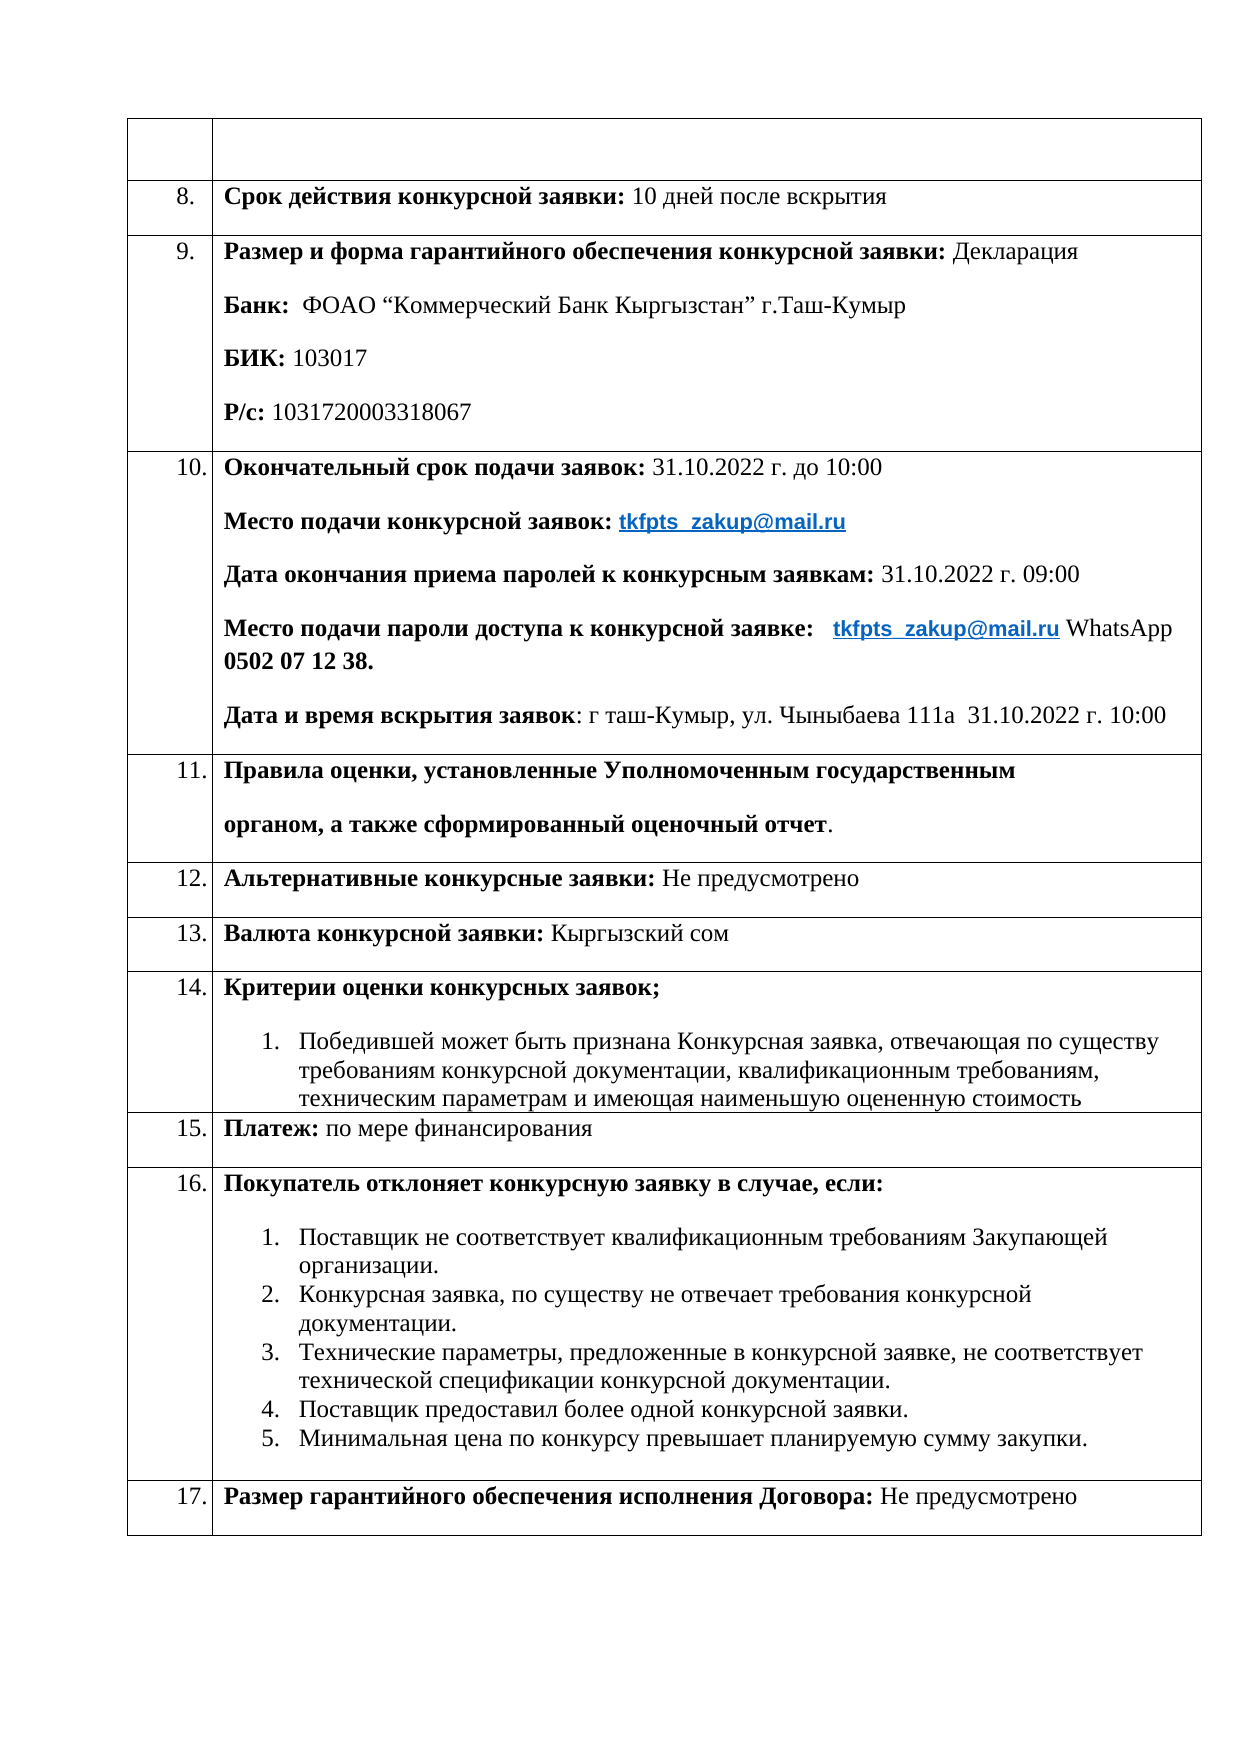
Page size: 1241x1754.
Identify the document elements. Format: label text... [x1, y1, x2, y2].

table_cell Размер и форма гарантийного обеспечения конкурсной заявки: Декларация Банк: ФОАО “Коммерческий Банк Кыргызстан” г.Таш-Кумыр БИК: 103017 Р/с: 1031720003318067 [213, 236, 1201, 451]
table_cell Валюта конкурсной заявки: Кыргызский сом [213, 918, 1201, 971]
table_cell Критерии оценки конкурсных заявок; Победившей может быть признана Конкурсная заявка, отвечающая по существу требованиям конкурсной документации, квалификационным требованиям, техническим параметрам и имеющая наименьшую оцененную стоимость [213, 972, 1201, 1112]
table_cell Размер гарантийного обеспечения исполнения Договора: Не предусмотрено [213, 1481, 1201, 1535]
table_cell [128, 1481, 212, 1535]
table_cell [128, 972, 212, 1112]
table_cell [128, 918, 212, 971]
table_cell [128, 181, 212, 235]
table_cell [128, 236, 212, 451]
table_cell [128, 755, 212, 862]
table_cell [128, 119, 212, 180]
table_cell Срок действия конкурсной заявки: 10 дней после вскрытия [213, 181, 1201, 235]
table_cell Платеж: по мере финансирования [213, 1113, 1201, 1167]
table_cell Окончательный срок подачи заявок: 31.10.2022 г. до 10:00 Место подачи конкурсной заявок: tkfpts_zakup@mail.ru Дата окончания приема паролей к конкурсным заявкам: 31.10.2022 г. 09:00 Место подачи пароли доступа к конкурсной заявке: tkfpts_zakup@mail.ru WhatsApp 0502 07 12 38. Дата и время вскрытия заявок: г таш-Кумыр, ул. Чыныбаева 111а 31.10.2022 г. 10:00 [213, 452, 1201, 754]
table_cell [128, 452, 212, 754]
table_cell [128, 1168, 212, 1480]
table_cell Покупатель отклоняет конкурсную заявку в случае, если: Поставщик не соответствует квалификационным требованиям Закупающей организации. Конкурсная заявка, по существу не отвечает требования конкурсной документации. Технические параметры, предложенные в конкурсной заявке, не соответствует технической спецификации конкурсной документации. Поставщик предоставил более одной конкурсной заявки. Минимальная цена по конкурсу превышает планируемую сумму закупки. [213, 1168, 1201, 1480]
table_cell Альтернативные конкурсные заявки: Не предусмотрено [213, 863, 1201, 917]
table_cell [213, 119, 1201, 180]
table_cell [128, 863, 212, 917]
table_cell [128, 1113, 212, 1167]
table_cell Правила оценки, установленные Уполномоченным государственным органом, а также сформированный оценочный отчет. [213, 755, 1201, 862]
